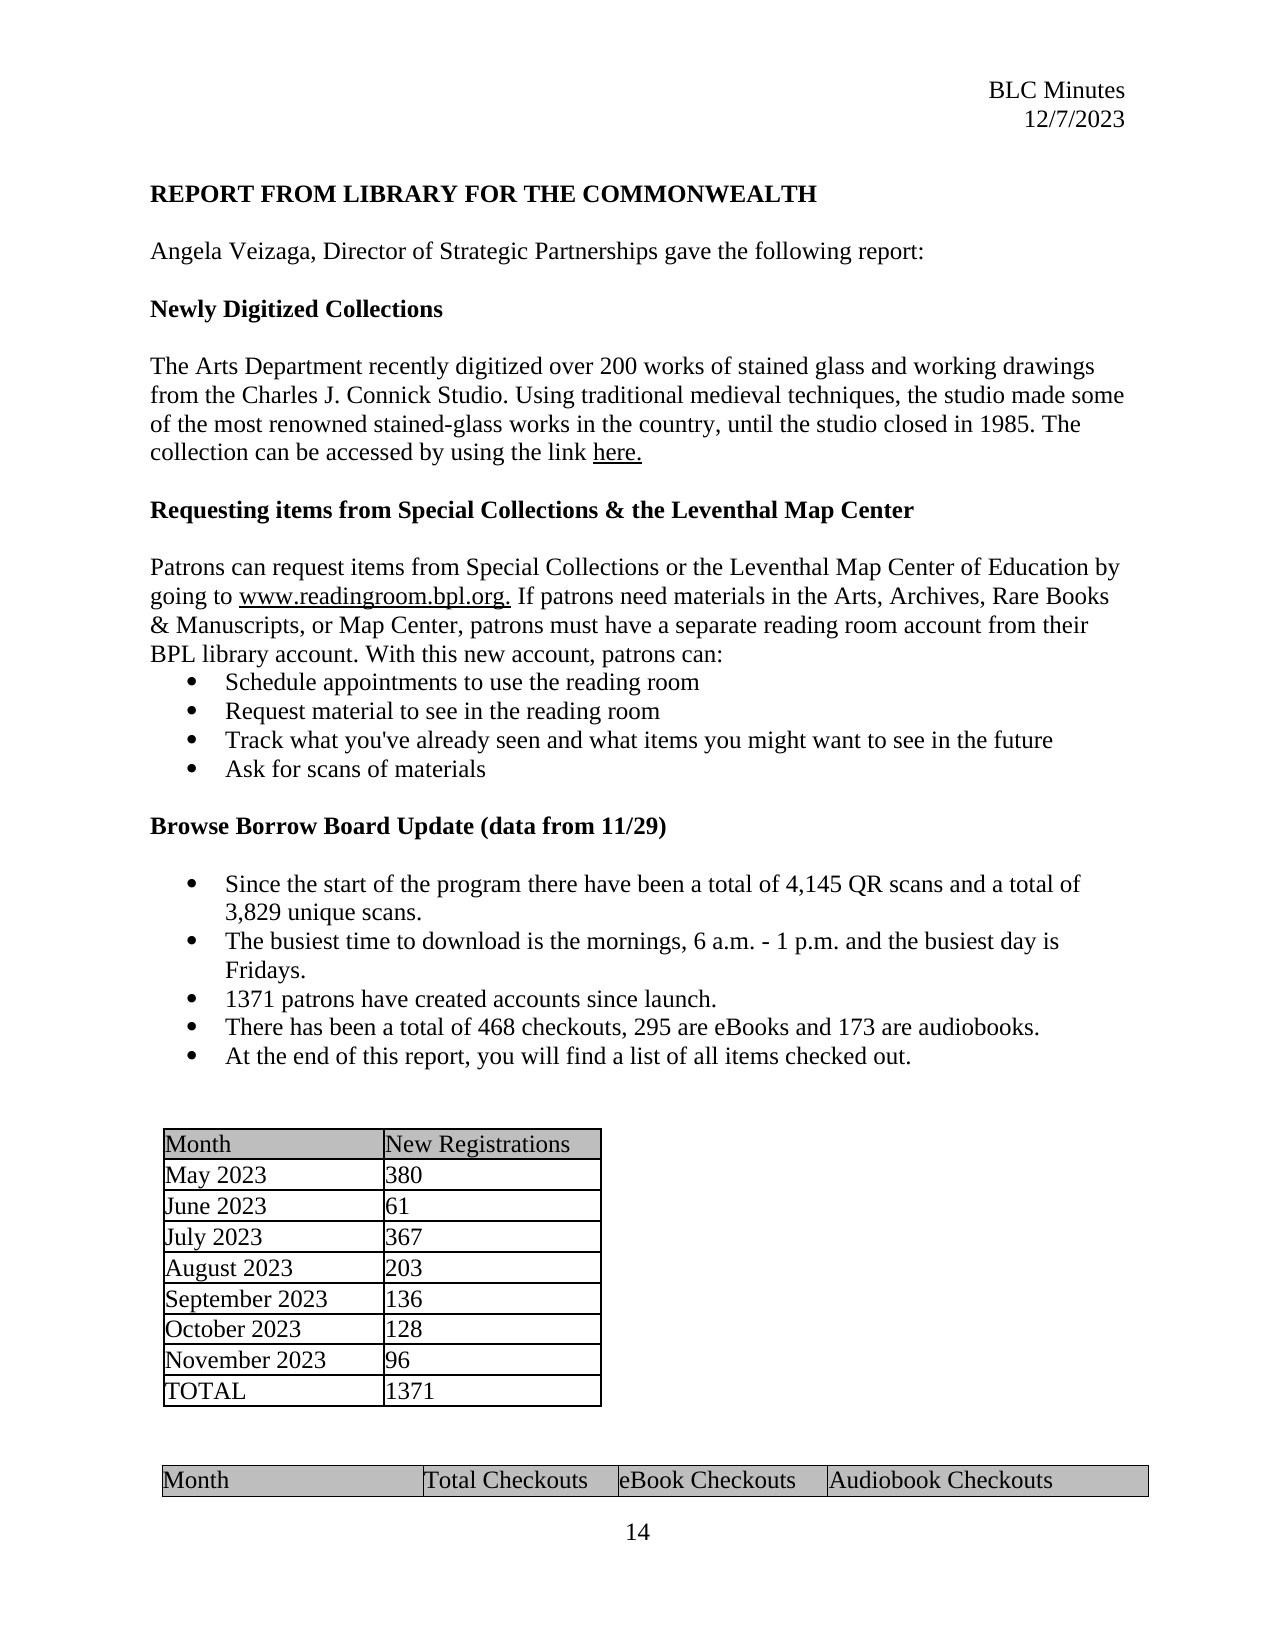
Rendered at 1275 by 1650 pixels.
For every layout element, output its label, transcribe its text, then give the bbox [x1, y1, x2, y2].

table_cell November 2023 [165, 1345, 383, 1374]
table_cell 136 [385, 1284, 600, 1312]
list Since the start of the program there have been a total of 4,145 QR scans and a total of 3,829 unique scans. [187, 869, 1125, 926]
text Newly Digitized Collections [150, 294, 1125, 322]
list Ask for scans of materials [187, 754, 1125, 782]
table_header Audiobook Checkouts [828, 1466, 1148, 1496]
table_header Total Checkouts [424, 1466, 618, 1496]
table_cell 203 [385, 1253, 600, 1282]
table_cell October 2023 [165, 1315, 383, 1343]
list The busiest time to download is the mornings, 6 a.m. - 1 p.m. and the busiest day is Fridays. [187, 926, 1125, 984]
table_header eBook Checkouts [619, 1466, 827, 1496]
table_cell 128 [385, 1315, 600, 1343]
table_cell June 2023 [165, 1191, 383, 1220]
text Report from Library for the Commonwealth [150, 179, 1125, 207]
list Schedule appointments to use the reading room [187, 667, 1125, 696]
text Angela Veizaga, Director of Strategic Partnerships gave the following report: [150, 236, 1125, 265]
table_cell 380 [385, 1160, 600, 1189]
list 1371 patrons have created accounts since launch. [187, 984, 1125, 1012]
table_cell 367 [385, 1222, 600, 1251]
table_header Month [165, 1130, 383, 1158]
table_cell August 2023 [165, 1253, 383, 1282]
table_cell 96 [385, 1345, 600, 1374]
table_cell 61 [385, 1191, 600, 1220]
table_cell TOTAL [165, 1376, 383, 1405]
text The Arts Department recently digitized over 200 works of stained glass and working drawings from the Charles J. Connick Studio. Using traditional medieval techniques, the studio made some of the most renowned stained-glass works in the country, until the studio closed in 1985. The collection can be accessed by using the link here. [150, 351, 1125, 466]
table_cell July 2023 [165, 1222, 383, 1251]
list Request material to see in the reading room [187, 696, 1125, 725]
text Patrons can request items from Special Collections or the Leventhal Map Center of Education by going to www.readingroom.bpl.org. If patrons need materials in the Arts, Archives, Rare Books & Manuscripts, or Map Center, patrons must have a separate reading room account from their BPL library account. With this new account, patrons can: [150, 552, 1125, 667]
text Browse Borrow Board Update (data from 11/29) [150, 811, 1125, 840]
text Requesting items from Special Collections & the Leventhal Map Center [150, 495, 1125, 524]
table_cell September 2023 [165, 1284, 383, 1312]
table_header Month [163, 1466, 423, 1496]
table_cell May 2023 [165, 1160, 383, 1189]
table_header New Registrations [385, 1130, 600, 1158]
table_cell 1371 [385, 1376, 600, 1405]
list Track what you've already seen and what items you might want to see in the future [187, 725, 1125, 754]
list There has been a total of 468 checkouts, 295 are eBooks and 173 are audiobooks. [187, 1012, 1125, 1041]
list At the end of this report, you will find a list of all items checked out. [187, 1041, 1125, 1070]
